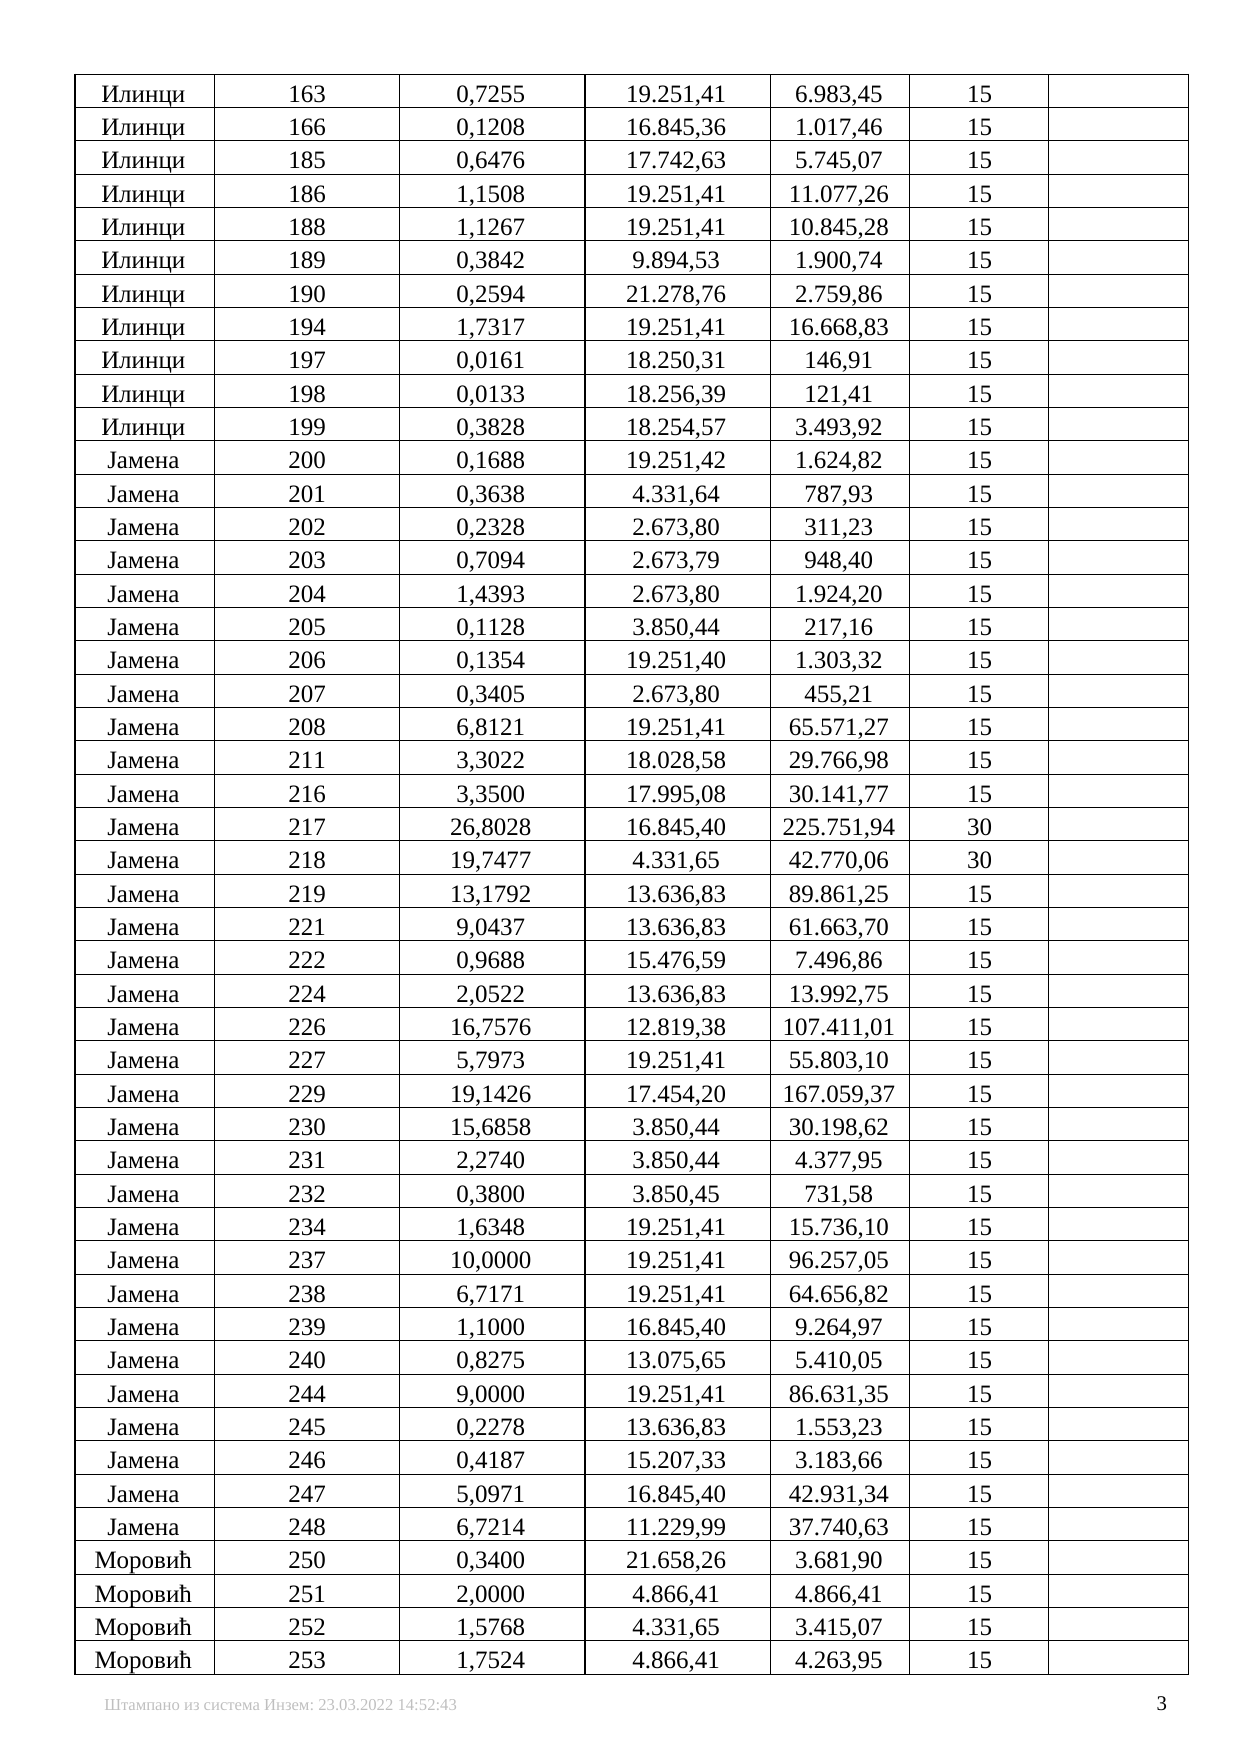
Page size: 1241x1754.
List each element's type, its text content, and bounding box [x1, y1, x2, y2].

table_cell 15 [910, 241, 1048, 273]
table_cell 30.198,62 [771, 1108, 909, 1140]
table_cell 15 [910, 1075, 1048, 1107]
table_cell Јамена [76, 975, 214, 1007]
table_cell 204 [215, 575, 399, 607]
table_cell 185 [215, 141, 399, 173]
table_cell 948,40 [771, 541, 909, 573]
table_cell 2.673,80 [586, 508, 770, 540]
table_cell 207 [215, 675, 399, 707]
table_cell 3,3500 [400, 775, 584, 807]
table_cell 12.819,38 [586, 1008, 770, 1040]
table_header 19.251,41 [586, 75, 770, 107]
table_cell 13,1792 [400, 875, 584, 907]
table_cell [1049, 1641, 1188, 1673]
table_cell 1.017,46 [771, 108, 909, 140]
table_cell Јамена [76, 1408, 214, 1440]
table_cell 96.257,05 [771, 1241, 909, 1273]
table_cell 167.059,37 [771, 1075, 909, 1107]
table_cell 15,6858 [400, 1108, 584, 1140]
table_cell 1,7317 [400, 308, 584, 340]
table_cell Јамена [76, 1341, 214, 1373]
table_cell 0,3828 [400, 408, 584, 440]
table_cell 19.251,40 [586, 641, 770, 673]
table_cell 15 [910, 408, 1048, 440]
table_cell 1,7524 [400, 1641, 584, 1673]
table_cell 11.077,26 [771, 175, 909, 207]
table_cell Илинци [76, 341, 214, 373]
table_cell 787,93 [771, 475, 909, 507]
table_cell 245 [215, 1408, 399, 1440]
table_cell 15 [910, 208, 1048, 240]
table_cell 199 [215, 408, 399, 440]
table_cell [1049, 841, 1188, 873]
table_cell 21.278,76 [586, 275, 770, 307]
table_cell 16.845,40 [586, 808, 770, 840]
table_cell 89.861,25 [771, 875, 909, 907]
table_cell 244 [215, 1375, 399, 1407]
table_cell 188 [215, 208, 399, 240]
table_cell 311,23 [771, 508, 909, 540]
table_cell 3.183,66 [771, 1441, 909, 1473]
table_cell 19,7477 [400, 841, 584, 873]
table_cell 15 [910, 1375, 1048, 1407]
table_cell Илинци [76, 108, 214, 140]
table_cell 42.770,06 [771, 841, 909, 873]
table_cell 1.924,20 [771, 575, 909, 607]
table_cell 251 [215, 1575, 399, 1607]
table_cell 19.251,41 [586, 175, 770, 207]
table_cell 15.736,10 [771, 1208, 909, 1240]
table_cell [1049, 275, 1188, 307]
table_cell 0,4187 [400, 1441, 584, 1473]
table_cell 18.028,58 [586, 741, 770, 773]
table_cell Јамена [76, 1041, 214, 1073]
table_cell 15 [910, 1341, 1048, 1373]
table_header Илинци [76, 75, 214, 107]
table_cell 6,7214 [400, 1508, 584, 1540]
table_cell 17.454,20 [586, 1075, 770, 1107]
table_cell 0,1354 [400, 641, 584, 673]
table_cell 61.663,70 [771, 908, 909, 940]
table_cell Јамена [76, 708, 214, 740]
table_cell Јамена [76, 1075, 214, 1107]
table_cell 15 [910, 1175, 1048, 1207]
table_cell [1049, 1175, 1188, 1207]
table_cell Јамена [76, 908, 214, 940]
table_cell 13.636,83 [586, 875, 770, 907]
table_cell 13.992,75 [771, 975, 909, 1007]
table_cell 15 [910, 875, 1048, 907]
table_cell Јамена [76, 941, 214, 973]
table_cell 224 [215, 975, 399, 1007]
table_cell 55.803,10 [771, 1041, 909, 1073]
table_cell Јамена [76, 775, 214, 807]
table_cell 4.866,41 [586, 1641, 770, 1673]
table_cell 166 [215, 108, 399, 140]
table_cell 253 [215, 1641, 399, 1673]
table_cell 217,16 [771, 608, 909, 640]
table_cell 0,7094 [400, 541, 584, 573]
table_cell [1049, 1241, 1188, 1273]
table_cell 15.476,59 [586, 941, 770, 973]
table_cell Јамена [76, 1208, 214, 1240]
table_cell 0,1208 [400, 108, 584, 140]
table_cell 15 [910, 375, 1048, 407]
table_cell 15 [910, 441, 1048, 473]
table_cell 197 [215, 341, 399, 373]
table_cell Јамена [76, 1475, 214, 1507]
table_cell 0,1688 [400, 441, 584, 473]
table_cell [1049, 708, 1188, 740]
table_cell 121,41 [771, 375, 909, 407]
table_cell 202 [215, 508, 399, 540]
table_cell Јамена [76, 1508, 214, 1540]
table_cell 15 [910, 1475, 1048, 1507]
table_cell 5.745,07 [771, 141, 909, 173]
table_cell 4.331,65 [586, 1608, 770, 1640]
table_cell 15 [910, 908, 1048, 940]
table_cell 15 [910, 1641, 1048, 1673]
table_cell 65.571,27 [771, 708, 909, 740]
table_cell 5,7973 [400, 1041, 584, 1073]
table_cell Илинци [76, 275, 214, 307]
table_cell 19.251,41 [586, 1241, 770, 1273]
table_cell 1,1508 [400, 175, 584, 207]
table_cell 246 [215, 1441, 399, 1473]
table_cell [1049, 608, 1188, 640]
table_cell 4.866,41 [586, 1575, 770, 1607]
table_cell [1049, 1375, 1188, 1407]
table_cell Јамена [76, 441, 214, 473]
table_cell [1049, 1541, 1188, 1573]
table_header 6.983,45 [771, 75, 909, 107]
table_cell 17.742,63 [586, 141, 770, 173]
table_cell 225.751,94 [771, 808, 909, 840]
table_cell 15 [910, 1608, 1048, 1640]
table_cell [1049, 1508, 1188, 1540]
table_cell 5,0971 [400, 1475, 584, 1507]
table_cell Јамена [76, 575, 214, 607]
table_cell 1.624,82 [771, 441, 909, 473]
table_cell Илинци [76, 408, 214, 440]
table_cell [1049, 1275, 1188, 1307]
table_cell 19.251,41 [586, 708, 770, 740]
table_cell Илинци [76, 208, 214, 240]
table_cell 15 [910, 108, 1048, 140]
table_cell 19.251,41 [586, 1375, 770, 1407]
table_cell 216 [215, 775, 399, 807]
table_cell Јамена [76, 675, 214, 707]
table_cell 206 [215, 641, 399, 673]
table_cell [1049, 741, 1188, 773]
table_cell Јамена [76, 741, 214, 773]
table_cell 232 [215, 1175, 399, 1207]
table_cell 15 [910, 675, 1048, 707]
table_cell 2,0000 [400, 1575, 584, 1607]
table_cell 15 [910, 275, 1048, 307]
table_cell 107.411,01 [771, 1008, 909, 1040]
table_cell 13.636,83 [586, 975, 770, 1007]
table_cell 7.496,86 [771, 941, 909, 973]
table_cell 9,0000 [400, 1375, 584, 1407]
table_cell 15 [910, 1308, 1048, 1340]
table_cell 15 [910, 775, 1048, 807]
table_cell 30 [910, 841, 1048, 873]
table_cell Илинци [76, 175, 214, 207]
table_cell [1049, 908, 1188, 940]
table_cell 13.075,65 [586, 1341, 770, 1373]
table_cell [1049, 1008, 1188, 1040]
table_cell 10.845,28 [771, 208, 909, 240]
table_cell 0,3842 [400, 241, 584, 273]
table_cell 18.256,39 [586, 375, 770, 407]
table_cell 13.636,83 [586, 908, 770, 940]
table_cell 37.740,63 [771, 1508, 909, 1540]
table_cell 15 [910, 641, 1048, 673]
table_cell 15 [910, 1008, 1048, 1040]
table_cell [1049, 1575, 1188, 1607]
text Штампано из система Инзем: 23.03.2022 14:52:43 3 [104, 1691, 1178, 1715]
table_cell 217 [215, 808, 399, 840]
table_cell 15 [910, 308, 1048, 340]
table_cell 211 [215, 741, 399, 773]
table_cell 16.668,83 [771, 308, 909, 340]
table_cell Илинци [76, 241, 214, 273]
table_cell 239 [215, 1308, 399, 1340]
table_cell 9.894,53 [586, 241, 770, 273]
table_cell Јамена [76, 1175, 214, 1207]
table_cell 6,7171 [400, 1275, 584, 1307]
table_cell [1049, 208, 1188, 240]
table_cell [1049, 408, 1188, 440]
table_cell 1,1000 [400, 1308, 584, 1340]
table_cell 240 [215, 1341, 399, 1373]
table_cell Јамена [76, 1308, 214, 1340]
table_cell [1049, 108, 1188, 140]
table_cell 15 [910, 1141, 1048, 1173]
table_cell 200 [215, 441, 399, 473]
table_cell 218 [215, 841, 399, 873]
table_cell 1.553,23 [771, 1408, 909, 1440]
table_cell 455,21 [771, 675, 909, 707]
table_cell 237 [215, 1241, 399, 1273]
table_cell Јамена [76, 1441, 214, 1473]
table_cell 0,2594 [400, 275, 584, 307]
table_cell 0,0161 [400, 341, 584, 373]
table_cell [1049, 808, 1188, 840]
table_header 0,7255 [400, 75, 584, 107]
table_cell [1049, 375, 1188, 407]
table_cell 0,2278 [400, 1408, 584, 1440]
table_cell 4.331,65 [586, 841, 770, 873]
table_cell 15 [910, 1441, 1048, 1473]
table_cell [1049, 975, 1188, 1007]
table_cell 19.251,41 [586, 1275, 770, 1307]
table_cell 26,8028 [400, 808, 584, 840]
table_cell [1049, 308, 1188, 340]
table_cell 3.415,07 [771, 1608, 909, 1640]
table_cell 15 [910, 475, 1048, 507]
table_cell [1049, 1308, 1188, 1340]
table_cell [1049, 1441, 1188, 1473]
table_cell 10,0000 [400, 1241, 584, 1273]
table_cell 2.673,79 [586, 541, 770, 573]
table_cell Јамена [76, 1141, 214, 1173]
table_cell 15 [910, 175, 1048, 207]
table_cell 19.251,42 [586, 441, 770, 473]
table_cell [1049, 141, 1188, 173]
table_cell 15 [910, 541, 1048, 573]
table_cell 222 [215, 941, 399, 973]
table_cell 3.850,44 [586, 1108, 770, 1140]
table_cell 190 [215, 275, 399, 307]
table_cell [1049, 941, 1188, 973]
table_cell 15 [910, 1508, 1048, 1540]
table_cell 2.673,80 [586, 575, 770, 607]
table_cell 3.850,44 [586, 608, 770, 640]
table_cell 146,91 [771, 341, 909, 373]
table_cell Јамена [76, 841, 214, 873]
table_cell [1049, 441, 1188, 473]
table_cell 15 [910, 1208, 1048, 1240]
table_cell 15 [910, 1241, 1048, 1273]
table_cell 5.410,05 [771, 1341, 909, 1373]
table_cell [1049, 775, 1188, 807]
table_cell 19.251,41 [586, 1208, 770, 1240]
table_cell 0,3405 [400, 675, 584, 707]
table_cell 18.250,31 [586, 341, 770, 373]
table_cell 15 [910, 508, 1048, 540]
table_cell Моровић [76, 1575, 214, 1607]
table_cell 17.995,08 [586, 775, 770, 807]
table_cell Моровић [76, 1541, 214, 1573]
table_cell 1.303,32 [771, 641, 909, 673]
table_cell Јамена [76, 1108, 214, 1140]
table_cell 0,1128 [400, 608, 584, 640]
table_cell 0,3800 [400, 1175, 584, 1207]
table_cell 194 [215, 308, 399, 340]
table_cell 15 [910, 141, 1048, 173]
table_cell 15 [910, 341, 1048, 373]
table_cell [1049, 1408, 1188, 1440]
table_cell Јамена [76, 1241, 214, 1273]
table_cell 2.673,80 [586, 675, 770, 707]
table_cell 15 [910, 741, 1048, 773]
table_cell [1049, 675, 1188, 707]
table_cell 0,2328 [400, 508, 584, 540]
table_cell 15 [910, 575, 1048, 607]
table_cell 731,58 [771, 1175, 909, 1207]
table_cell 4.331,64 [586, 475, 770, 507]
table_cell 9.264,97 [771, 1308, 909, 1340]
table_cell 16,7576 [400, 1008, 584, 1040]
table_cell [1049, 641, 1188, 673]
table_cell 15.207,33 [586, 1441, 770, 1473]
table_cell 16.845,36 [586, 108, 770, 140]
table_cell 15 [910, 1541, 1048, 1573]
table_cell 4.866,41 [771, 1575, 909, 1607]
table_cell 15 [910, 608, 1048, 640]
table_cell [1049, 875, 1188, 907]
table_cell Илинци [76, 375, 214, 407]
table_cell 9,0437 [400, 908, 584, 940]
table_cell 1,5768 [400, 1608, 584, 1640]
table_cell 64.656,82 [771, 1275, 909, 1307]
table_cell 19.251,41 [586, 1041, 770, 1073]
table_cell 0,6476 [400, 141, 584, 173]
table_cell 1.900,74 [771, 241, 909, 273]
table_cell 16.845,40 [586, 1475, 770, 1507]
table_cell 1,4393 [400, 575, 584, 607]
table_cell 248 [215, 1508, 399, 1540]
table_cell 15 [910, 708, 1048, 740]
table_cell 234 [215, 1208, 399, 1240]
table_cell 3,3022 [400, 741, 584, 773]
table_cell 21.658,26 [586, 1541, 770, 1573]
table_cell [1049, 1075, 1188, 1107]
table_cell Јамена [76, 1375, 214, 1407]
table_cell [1049, 175, 1188, 207]
table_cell 186 [215, 175, 399, 207]
table_cell 189 [215, 241, 399, 273]
table_cell 16.845,40 [586, 1308, 770, 1340]
table_cell Јамена [76, 508, 214, 540]
table_cell 0,9688 [400, 941, 584, 973]
table_cell 3.850,45 [586, 1175, 770, 1207]
table_cell 19.251,41 [586, 208, 770, 240]
table_cell [1049, 241, 1188, 273]
table_cell [1049, 1208, 1188, 1240]
table_cell [1049, 341, 1188, 373]
table_cell 3.850,44 [586, 1141, 770, 1173]
table_cell 2,2740 [400, 1141, 584, 1173]
table_header 163 [215, 75, 399, 107]
table_cell Илинци [76, 141, 214, 173]
table_cell 30.141,77 [771, 775, 909, 807]
table_cell 221 [215, 908, 399, 940]
table_header 15 [910, 75, 1048, 107]
table_header [1049, 75, 1188, 107]
table_cell [1049, 475, 1188, 507]
table_cell 13.636,83 [586, 1408, 770, 1440]
table_cell 3.681,90 [771, 1541, 909, 1573]
table_cell [1049, 1475, 1188, 1507]
table_cell 0,8275 [400, 1341, 584, 1373]
table_cell 0,3638 [400, 475, 584, 507]
table_cell 227 [215, 1041, 399, 1073]
table_cell 247 [215, 1475, 399, 1507]
table_cell 0,3400 [400, 1541, 584, 1573]
table_cell Јамена [76, 541, 214, 573]
table_cell [1049, 1141, 1188, 1173]
table_cell Јамена [76, 641, 214, 673]
table_cell 11.229,99 [586, 1508, 770, 1540]
table_cell 201 [215, 475, 399, 507]
table_cell [1049, 508, 1188, 540]
table_cell 15 [910, 1108, 1048, 1140]
table_cell 6,8121 [400, 708, 584, 740]
table_cell 19.251,41 [586, 308, 770, 340]
table_cell 3.493,92 [771, 408, 909, 440]
table_cell [1049, 1041, 1188, 1073]
table_cell 19,1426 [400, 1075, 584, 1107]
table_cell 203 [215, 541, 399, 573]
table_cell 18.254,57 [586, 408, 770, 440]
table_cell 15 [910, 1041, 1048, 1073]
table_cell 4.263,95 [771, 1641, 909, 1673]
table_cell 15 [910, 1408, 1048, 1440]
table_cell Јамена [76, 875, 214, 907]
table_cell 231 [215, 1141, 399, 1173]
table_cell Јамена [76, 1275, 214, 1307]
table_cell 238 [215, 1275, 399, 1307]
table_cell 29.766,98 [771, 741, 909, 773]
table_cell 208 [215, 708, 399, 740]
table_cell 0,0133 [400, 375, 584, 407]
table_cell Моровић [76, 1608, 214, 1640]
table_cell [1049, 1341, 1188, 1373]
table_cell 4.377,95 [771, 1141, 909, 1173]
table_cell 226 [215, 1008, 399, 1040]
table_cell 205 [215, 608, 399, 640]
table_cell [1049, 541, 1188, 573]
table_cell Јамена [76, 608, 214, 640]
table_cell 42.931,34 [771, 1475, 909, 1507]
table_cell Моровић [76, 1641, 214, 1673]
table_cell 1,6348 [400, 1208, 584, 1240]
table_cell Јамена [76, 1008, 214, 1040]
table_cell [1049, 575, 1188, 607]
table_cell 15 [910, 1575, 1048, 1607]
table_cell 15 [910, 1275, 1048, 1307]
table_cell 1,1267 [400, 208, 584, 240]
table_cell [1049, 1608, 1188, 1640]
table_cell Илинци [76, 308, 214, 340]
table_cell 219 [215, 875, 399, 907]
table_cell Јамена [76, 475, 214, 507]
table_cell [1049, 1108, 1188, 1140]
table_cell 2.759,86 [771, 275, 909, 307]
table_cell 30 [910, 808, 1048, 840]
table_cell 230 [215, 1108, 399, 1140]
table_cell 229 [215, 1075, 399, 1107]
table_cell 252 [215, 1608, 399, 1640]
table_cell 250 [215, 1541, 399, 1573]
table_cell 2,0522 [400, 975, 584, 1007]
table_cell 15 [910, 941, 1048, 973]
table_cell 86.631,35 [771, 1375, 909, 1407]
table_cell 15 [910, 975, 1048, 1007]
table_cell Јамена [76, 808, 214, 840]
table_cell 198 [215, 375, 399, 407]
